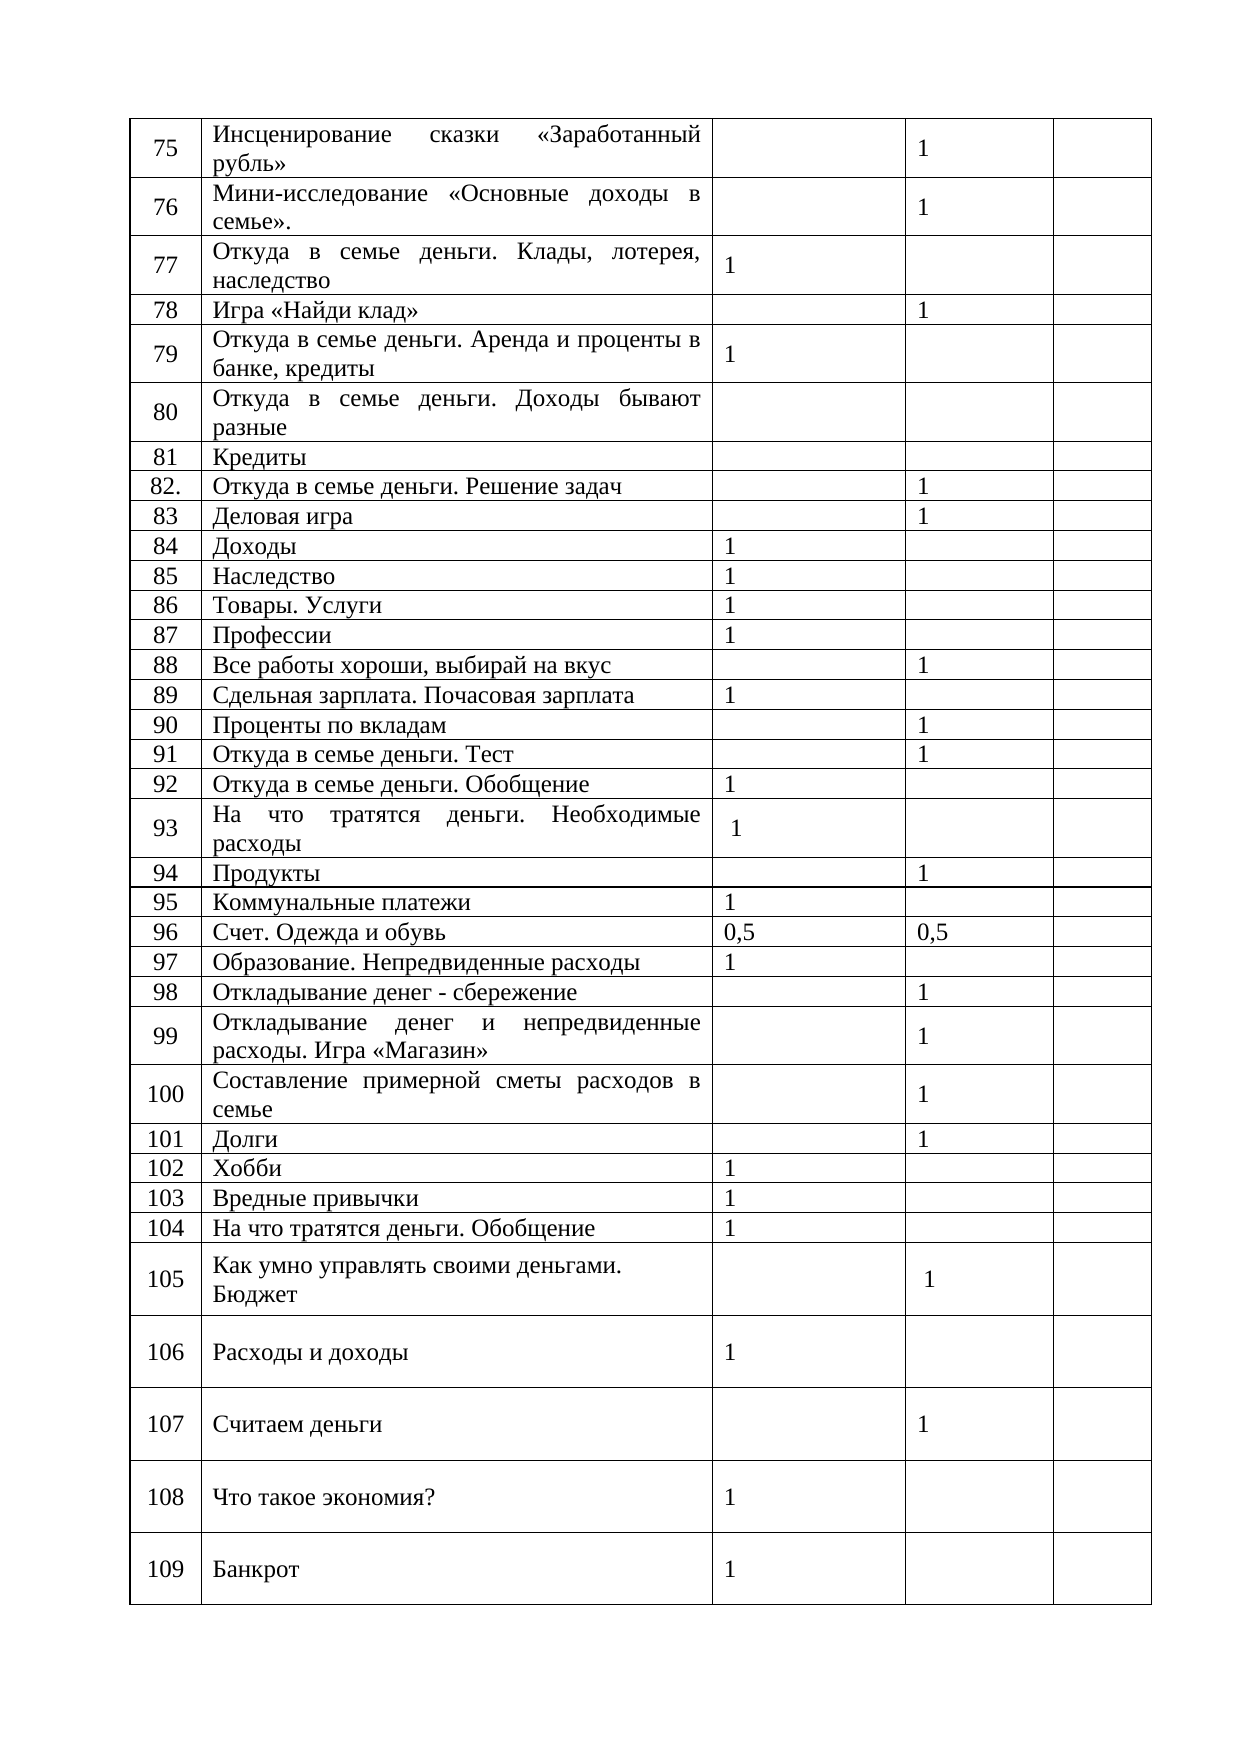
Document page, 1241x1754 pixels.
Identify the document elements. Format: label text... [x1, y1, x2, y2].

table_cell [1054, 531, 1151, 560]
table_cell [1054, 1213, 1151, 1242]
table_cell Расходы и доходы [202, 1316, 712, 1387]
table_cell Откуда в семье деньги. Обобщение [202, 769, 712, 798]
table_cell [713, 1388, 905, 1459]
table_cell [713, 1007, 905, 1064]
table_cell 101 [131, 1124, 201, 1152]
table_cell Коммунальные платежи [202, 888, 712, 916]
table_cell [906, 1213, 1053, 1242]
table_cell Проценты по вкладам [202, 710, 712, 738]
table_cell [906, 799, 1053, 857]
table_cell [713, 1124, 905, 1152]
table_cell Что такое экономия? [202, 1461, 712, 1532]
table_cell [1054, 1316, 1151, 1387]
table_cell Откладывание денег - сбережение [202, 977, 712, 1006]
table_cell 1 [713, 236, 905, 294]
table_cell [713, 740, 905, 768]
table_cell 102 [131, 1154, 201, 1182]
table_cell На что тратятся деньги. Необходимые расходы [202, 799, 712, 857]
table_cell [1054, 591, 1151, 619]
table_cell Хобби [202, 1154, 712, 1182]
table_cell [713, 178, 905, 235]
table_cell 1 [906, 1388, 1053, 1459]
table_cell 1 [713, 620, 905, 649]
table_cell [906, 561, 1053, 589]
table_cell 1 [906, 1007, 1053, 1064]
table_cell Откуда в семье деньги. Доходы бывают разные [202, 383, 712, 441]
table_cell [906, 383, 1053, 441]
table_cell [906, 531, 1053, 560]
table_cell [1054, 561, 1151, 589]
table_cell Кредиты [202, 442, 712, 470]
table_cell [906, 325, 1053, 382]
table_cell Мини-исследование «Основные доходы в семье». [202, 178, 712, 235]
table_cell 1 [906, 710, 1053, 738]
table_cell [713, 650, 905, 679]
table_cell Игра «Найди клад» [202, 295, 712, 323]
table_cell [906, 1154, 1053, 1182]
table_cell Банкрот [202, 1533, 712, 1604]
table_cell [1054, 1065, 1151, 1123]
table_cell Счет. Одежда и обувь [202, 917, 712, 946]
table_cell [713, 119, 905, 177]
table_cell Откуда в семье деньги. Аренда и проценты в банке, кредиты [202, 325, 712, 382]
table_cell 1 [906, 1124, 1053, 1152]
table_cell [906, 236, 1053, 294]
table_cell Все работы хороши, выбирай на вкус [202, 650, 712, 679]
table_cell [713, 295, 905, 323]
table_cell 1 [713, 1154, 905, 1182]
table_cell 1 [713, 1183, 905, 1212]
table_cell [713, 977, 905, 1006]
table_cell [1054, 769, 1151, 798]
table_cell 78 [131, 295, 201, 323]
table_cell 90 [131, 710, 201, 738]
table_cell [713, 858, 905, 886]
table_cell 94 [131, 858, 201, 886]
table_cell 87 [131, 620, 201, 649]
table_cell [1054, 977, 1151, 1006]
table_cell Долги [202, 1124, 712, 1152]
table_cell [1054, 888, 1151, 916]
table_cell 1 [713, 888, 905, 916]
table_cell На что тратятся деньги. Обобщение [202, 1213, 712, 1242]
table_cell [1054, 119, 1151, 177]
table_cell [906, 1183, 1053, 1212]
table_cell 1 [906, 650, 1053, 679]
table_cell 1 [713, 769, 905, 798]
table_cell [1054, 471, 1151, 500]
table_cell Составление примерной сметы расходов в семье [202, 1065, 712, 1123]
table_cell [713, 1065, 905, 1123]
table_cell [1054, 1388, 1151, 1459]
table_cell 1 [713, 591, 905, 619]
table_cell [1054, 1533, 1151, 1604]
table_cell [1054, 858, 1151, 886]
table_cell 1 [713, 531, 905, 560]
table_cell Откуда в семье деньги. Клады, лотерея, наследство [202, 236, 712, 294]
table_cell 1 [906, 178, 1053, 235]
table_cell 1 [713, 947, 905, 976]
table_cell Профессии [202, 620, 712, 649]
table_cell [1054, 383, 1151, 441]
table_cell Вредные привычки [202, 1183, 712, 1212]
table_cell Продукты [202, 858, 712, 886]
table_cell 1 [906, 1065, 1053, 1123]
table_cell 91 [131, 740, 201, 768]
table_cell 83 [131, 501, 201, 530]
table_cell [713, 383, 905, 441]
table_cell [1054, 917, 1151, 946]
table_cell [906, 680, 1053, 709]
table_cell 86 [131, 591, 201, 619]
table_cell 92 [131, 769, 201, 798]
table_cell [906, 591, 1053, 619]
table_cell 1 [713, 1461, 905, 1532]
table_cell Образование. Непредвиденные расходы [202, 947, 712, 976]
table_cell 1 [906, 119, 1053, 177]
table_cell 108 [131, 1461, 201, 1532]
table_cell [906, 1316, 1053, 1387]
table_cell 77 [131, 236, 201, 294]
table_cell 82. [131, 471, 201, 500]
table_cell [713, 1243, 905, 1315]
table_cell [713, 442, 905, 470]
table_cell [906, 888, 1053, 916]
table_cell [1054, 1461, 1151, 1532]
table_cell 96 [131, 917, 201, 946]
table_cell 79 [131, 325, 201, 382]
table_cell 80 [131, 383, 201, 441]
table_cell [906, 620, 1053, 649]
table_cell [906, 947, 1053, 976]
table_cell 105 [131, 1243, 201, 1315]
table_cell Наследство [202, 561, 712, 589]
table_cell 1 [713, 799, 905, 857]
table_cell Доходы [202, 531, 712, 560]
table_cell [1054, 947, 1151, 976]
table_cell [1054, 650, 1151, 679]
table_cell [1054, 295, 1151, 323]
table_cell [1054, 1154, 1151, 1182]
table_cell 76 [131, 178, 201, 235]
table_cell Откуда в семье деньги. Решение задач [202, 471, 712, 500]
table_cell [1054, 620, 1151, 649]
table_cell Деловая игра [202, 501, 712, 530]
table_cell [1054, 501, 1151, 530]
table_cell 97 [131, 947, 201, 976]
table_cell 93 [131, 799, 201, 857]
table_cell 1 [906, 858, 1053, 886]
table_cell 0,5 [906, 917, 1053, 946]
table_cell 0,5 [713, 917, 905, 946]
table_cell 1 [906, 977, 1053, 1006]
table_cell Откуда в семье деньги. Тест [202, 740, 712, 768]
table_cell [1054, 740, 1151, 768]
table_cell [1054, 680, 1151, 709]
table_cell Товары. Услуги [202, 591, 712, 619]
table_cell 75 [131, 119, 201, 177]
table_cell 81 [131, 442, 201, 470]
table_cell 99 [131, 1007, 201, 1064]
table_cell 104 [131, 1213, 201, 1242]
table_cell 1 [906, 1243, 1053, 1315]
table_cell 103 [131, 1183, 201, 1212]
table_cell 95 [131, 888, 201, 916]
table_cell 1 [906, 471, 1053, 500]
table_cell 109 [131, 1533, 201, 1604]
table_cell 1 [906, 501, 1053, 530]
table_cell Откладывание денег и непредвиденные расходы. Игра «Магазин» [202, 1007, 712, 1064]
table_cell [906, 442, 1053, 470]
table_cell [906, 1461, 1053, 1532]
table_cell [906, 1533, 1053, 1604]
table_cell 1 [713, 680, 905, 709]
table_cell [1054, 1007, 1151, 1064]
table_cell [1054, 1243, 1151, 1315]
table_cell [1054, 325, 1151, 382]
table_cell 1 [713, 1316, 905, 1387]
table_cell [1054, 178, 1151, 235]
table_cell 98 [131, 977, 201, 1006]
table_cell 106 [131, 1316, 201, 1387]
table_cell 1 [906, 295, 1053, 323]
table_cell [713, 710, 905, 738]
table_cell 1 [713, 561, 905, 589]
table_cell 1 [713, 1533, 905, 1604]
table_cell 89 [131, 680, 201, 709]
table_cell Как умно управлять своими деньгами. Бюджет [202, 1243, 712, 1315]
table_cell 107 [131, 1388, 201, 1459]
table_cell [1054, 442, 1151, 470]
table_cell 100 [131, 1065, 201, 1123]
table_cell [713, 471, 905, 500]
table_cell 84 [131, 531, 201, 560]
table_cell 1 [713, 1213, 905, 1242]
table_cell 88 [131, 650, 201, 679]
table_cell [1054, 1124, 1151, 1152]
table_cell 1 [713, 325, 905, 382]
table_cell Сдельная зарплата. Почасовая зарплата [202, 680, 712, 709]
table_cell [1054, 799, 1151, 857]
table_cell [713, 501, 905, 530]
table_cell Инсценирование сказки «Заработанный рубль» [202, 119, 712, 177]
table_cell Считаем деньги [202, 1388, 712, 1459]
table_cell 85 [131, 561, 201, 589]
table_cell [1054, 1183, 1151, 1212]
table_cell 1 [906, 740, 1053, 768]
table_cell [1054, 710, 1151, 738]
table_cell [906, 769, 1053, 798]
table_cell [1054, 236, 1151, 294]
